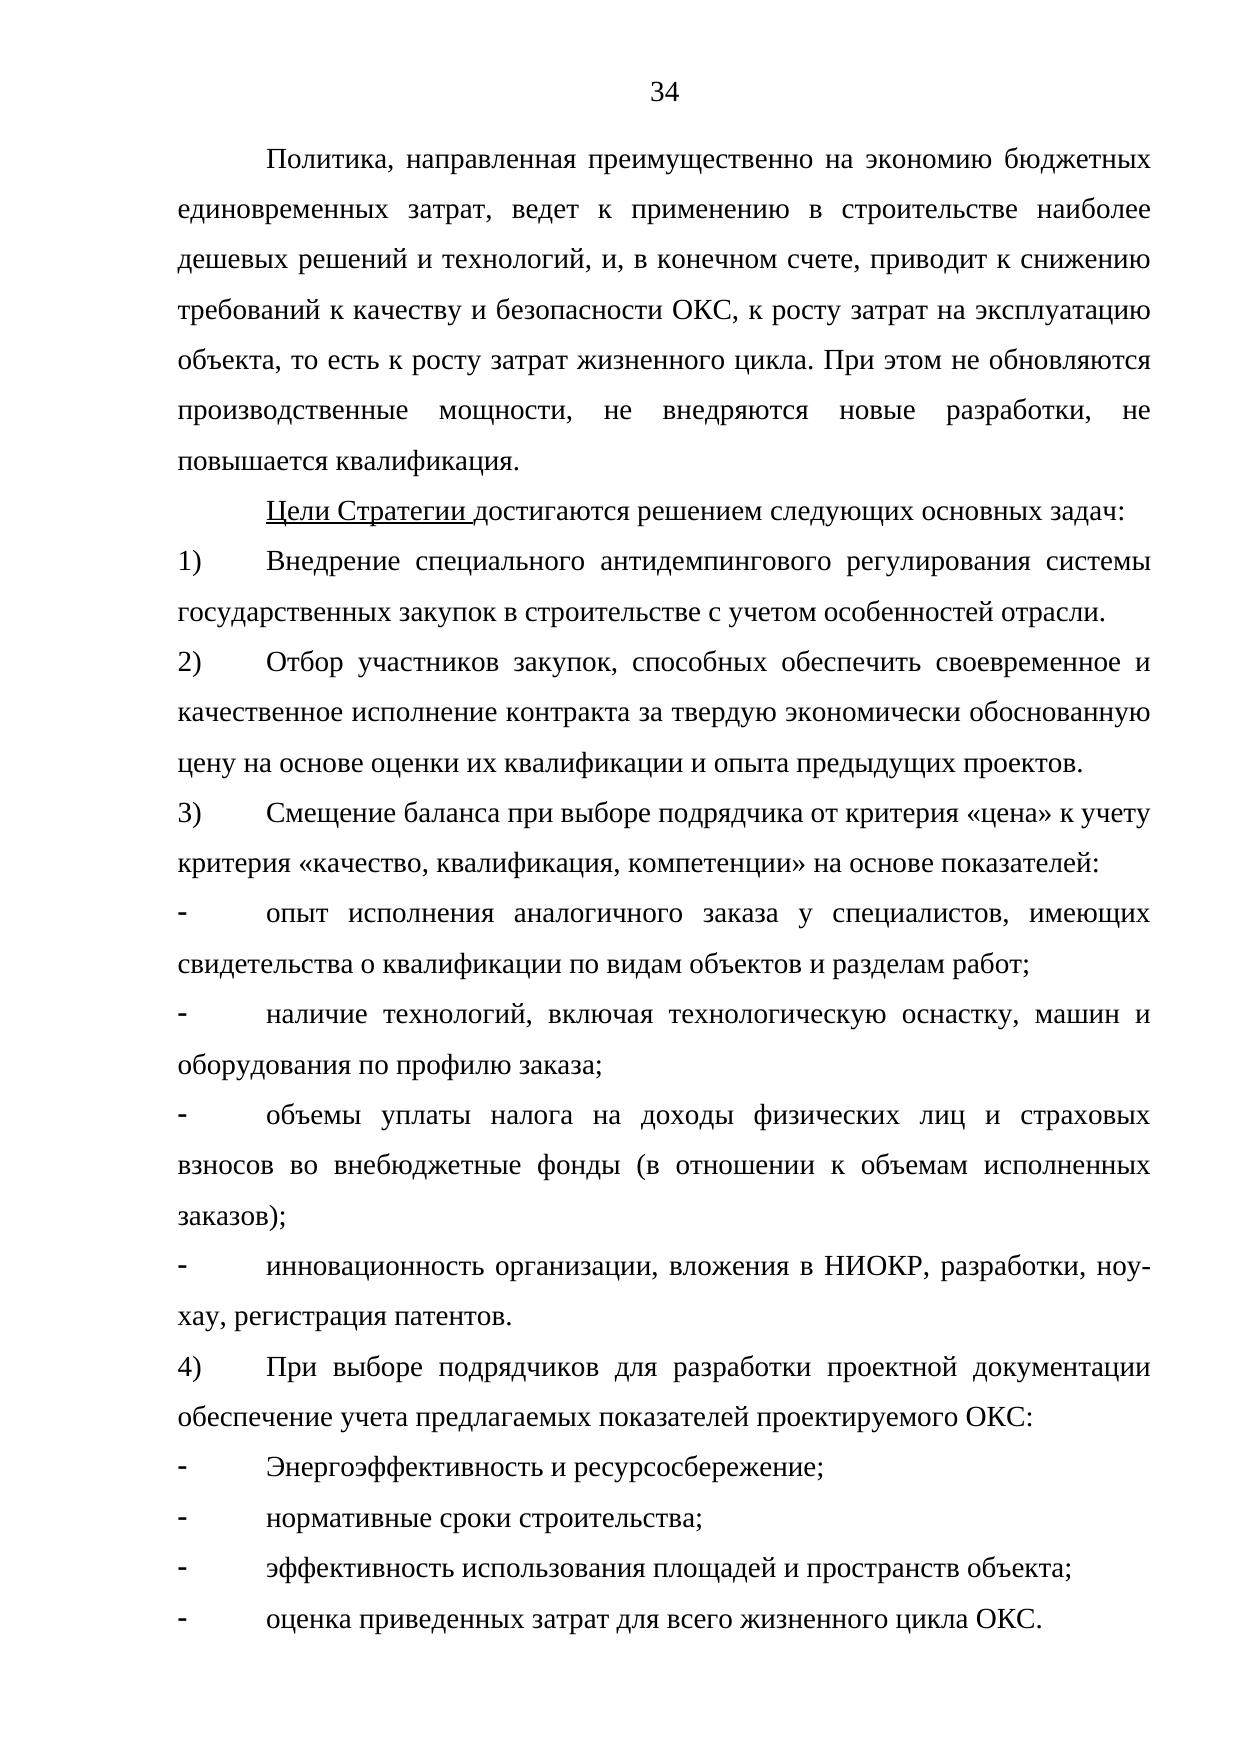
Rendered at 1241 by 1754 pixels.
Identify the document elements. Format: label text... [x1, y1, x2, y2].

list эффективность использования площадей и пространств объекта; [177, 1550, 1152, 1584]
list оценка приведенных затрат для всего жизненного цикла ОКС. [177, 1601, 1152, 1634]
text Политика, направленная преимущественно на экономию бюджетных единовременных затрат, ведет к применению в строительстве наиболее дешевых решений и технологий, и, в конечном счете, приводит к снижению требований к качеству и безопасности ОКС, к росту затрат на эксплуатацию объекта, то есть к росту затрат жизненного цикла. При этом не обновляются производственные мощности, не внедряются новые разработки, не повышается квалификация. [177, 141, 1152, 476]
list объемы уплаты налога на доходы физических лиц и страховых взносов во внебюджетные фонды (в отношении к объемам исполненных заказов); [177, 1097, 1152, 1231]
list Внедрение специального антидемпингового регулирования системы государственных закупок в строительстве с учетом особенностей отрасли. [177, 543, 1152, 627]
list инновационность организации, вложения в НИОКР, разработки, ноу-хау, регистрация патентов. [177, 1248, 1152, 1332]
list опыт исполнения аналогичного заказа у специалистов, имеющих свидетельства о квалификации по видам объектов и разделам работ; [177, 896, 1152, 979]
list Отбор участников закупок, способных обеспечить своевременное и качественное исполнение контракта за твердую экономически обоснованную цену на основе оценки их квалификации и опыта предыдущих проектов. [177, 644, 1152, 778]
list При выборе подрядчиков для разработки проектной документации обеспечение учета предлагаемых показателей проектируемого ОКС: [177, 1349, 1152, 1433]
list Смещение баланса при выборе подрядчика от критерия «цена» к учету критерия «качество, квалификация, компетенции» на основе показателей: [177, 795, 1152, 879]
text Цели Стратегии достигаются решением следующих основных задач: [177, 493, 1152, 527]
list нормативные сроки строительства; [177, 1500, 1152, 1533]
list наличие технологий, включая технологическую оснастку, машин и оборудования по профилю заказа; [177, 996, 1152, 1080]
list Энергоэффективность и ресурсосбережение; [177, 1449, 1152, 1483]
